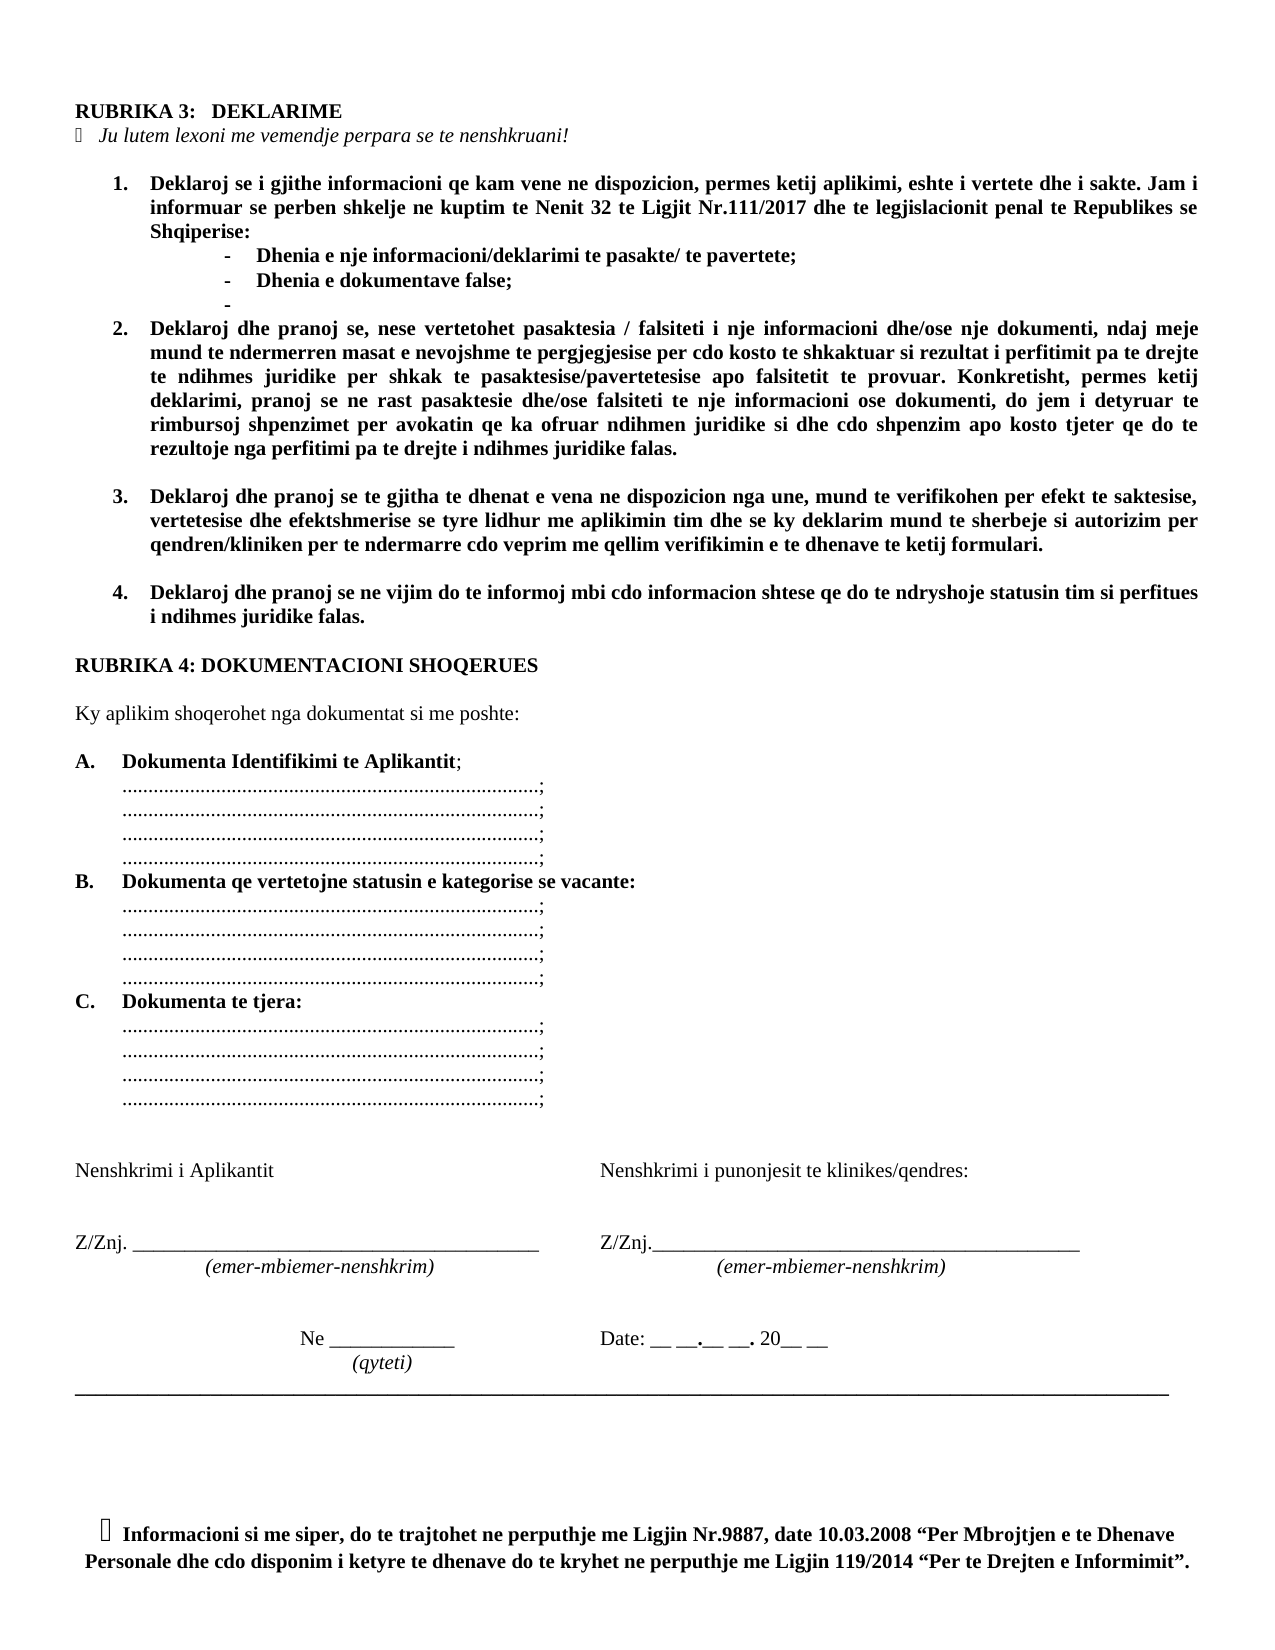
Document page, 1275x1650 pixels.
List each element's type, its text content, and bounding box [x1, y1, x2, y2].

list Deklaroj dhe pranoj se, nese vertetohet pasaktesia / falsiteti i nje informacioni dhe/ose nje dokumenti, ndaj meje mund te ndermerren masat e nevojshme te pergjegjesise per cdo kosto te shkaktuar si rezultat i perfitimit pa te drejte te ndihmes juridike per shkak te pasaktesise/pavertetesise apo falsitetit te provuar. Konkretisht, permes ketij deklarimi, pranoj se ne rast pasaktesie dhe/ose falsiteti te nje informacioni ose dokumenti, do jem i detyruar te rimbursoj shpenzimet per avokatin qe ka ofruar ndihmen juridike si dhe cdo shpenzim apo kosto tjeter qe do te rezultoje nga perfitimi pa te drejte i ndihmes juridike falas. [112, 316, 1200, 460]
text RUBRIKA 3: DEKLARIME [75, 99, 1200, 123]
list ................................................................................; [122, 1086, 1200, 1110]
list ................................................................................; [122, 893, 1200, 917]
list ................................................................................; [122, 1062, 1200, 1086]
list ................................................................................; [122, 797, 1200, 821]
list ................................................................................; [122, 917, 1200, 941]
text Z/Znj. _______________________________________ Z/Znj._________________________________________ [75, 1230, 1200, 1254]
text C. Dokumenta te tjera: [75, 989, 1200, 1013]
text Ju lutem lexoni me vemendje perpara se te nenshkruani! [75, 123, 1200, 147]
text B. Dokumenta qe vertetojne statusin e kategorise se vacante: [75, 869, 1200, 893]
list ................................................................................; [122, 773, 1200, 797]
list Deklaroj dhe pranoj se ne vijim do te informoj mbi cdo informacion shtese qe do te ndryshoje statusin tim si perfitues i ndihmes juridike falas. [112, 580, 1200, 628]
text RUBRIKA 4: DOKUMENTACIONI SHOQERUES [75, 652, 1200, 677]
text Ne ____________ Date: __ __.__ __. 20__ __ [75, 1326, 1200, 1350]
list ................................................................................; [122, 965, 1200, 989]
text _________________________________________________________________________________________________________ [75, 1374, 1200, 1398]
list ................................................................................; [122, 821, 1200, 845]
text (emer-mbiemer-nenshkrim) (emer-mbiemer-nenshkrim) [75, 1254, 1200, 1278]
list Dhenia e dokumentave false; [224, 267, 1200, 292]
text Informacioni si me siper, do te trajtohet ne perputhje me Ligjin Nr.9887, date 10.03.2008 “Per Mbrojtjen e te Dhenave Personale dhe cdo disponim i ketyre te dhenave do te kryhet ne perputhje me Ligjin 119/2014 “Per te Drejten e Informimit”. [75, 1519, 1200, 1573]
list ................................................................................; [122, 1037, 1200, 1062]
list Deklaroj dhe pranoj se te gjitha te dhenat e vena ne dispozicion nga une, mund te verifikohen per efekt te saktesise, vertetesise dhe efektshmerise se tyre lidhur me aplikimin tim dhe se ky deklarim mund te sherbeje si autorizim per qendren/kliniken per te ndermarre cdo veprim me qellim verifikimin e te dhenave te ketij formulari. [112, 484, 1200, 556]
text Ky aplikim shoqerohet nga dokumentat si me poshte: [75, 701, 1200, 725]
text (qyteti) [75, 1350, 1200, 1374]
list ................................................................................; [122, 845, 1200, 869]
list Dhenia e nje informacioni/deklarimi te pasakte/ te pavertete; [224, 243, 1200, 267]
list ................................................................................; [122, 941, 1200, 965]
text A. Dokumenta Identifikimi te Aplikantit; [75, 749, 1200, 773]
text Nenshkrimi i Aplikantit Nenshkrimi i punonjesit te klinikes/qendres: [75, 1158, 1200, 1182]
list Deklaroj se i gjithe informacioni qe kam vene ne dispozicion, permes ketij aplikimi, eshte i vertete dhe i sakte. Jam i informuar se perben shkelje ne kuptim te Nenit 32 te Ligjit Nr.111/2017 dhe te legjislacionit penal te Republikes se Shqiperise: [112, 171, 1200, 243]
list ................................................................................; [122, 1013, 1200, 1037]
